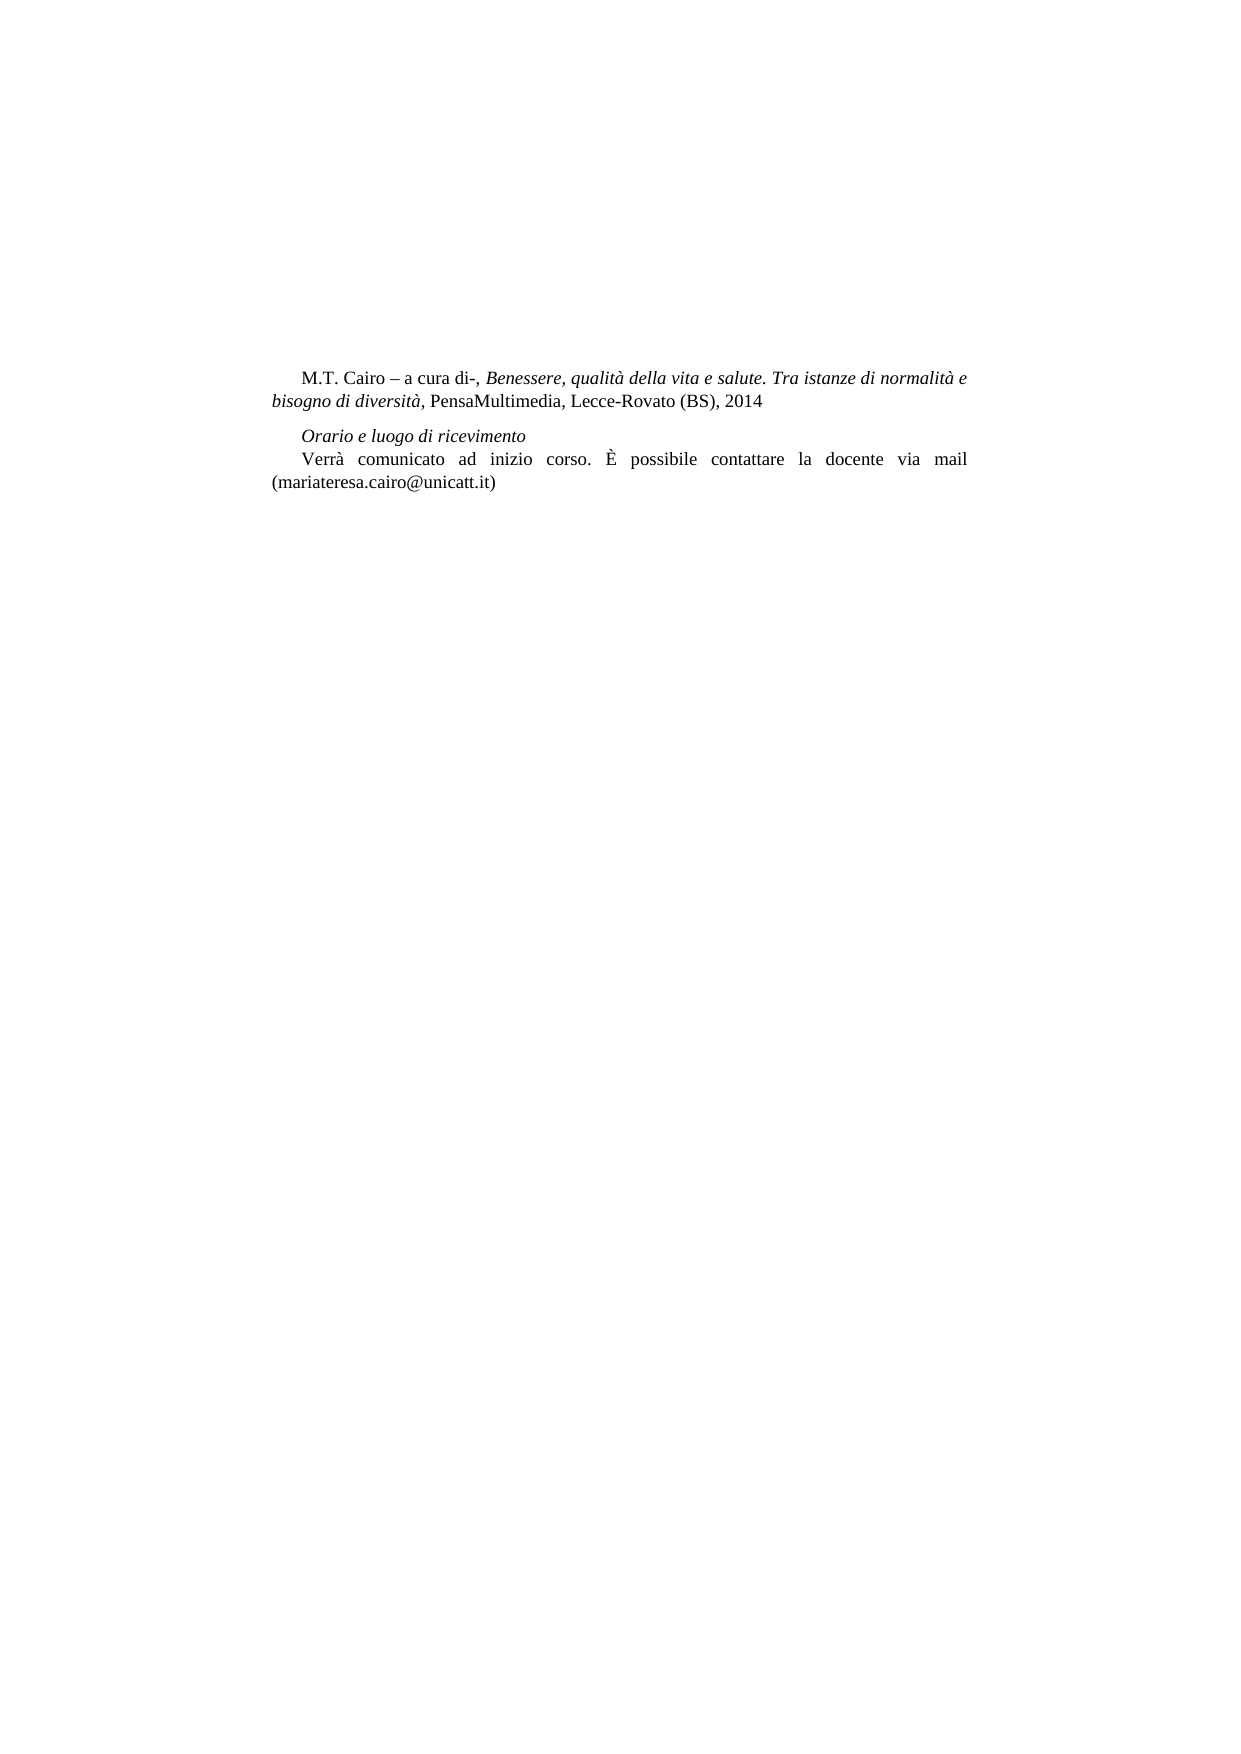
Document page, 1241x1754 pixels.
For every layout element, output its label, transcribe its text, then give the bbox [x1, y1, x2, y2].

text Verrà comunicato ad inizio corso. È possibile contattare la docente via mail (mariateresa.cairo@unicatt.it) [272, 447, 968, 493]
text M.T. Cairo – a cura di-, Benessere, qualità della vita e salute. Tra istanze di normalità e bisogno di diversità, PensaMultimedia, Lecce-Rovato (BS), 2014 [272, 366, 968, 412]
text Orario e luogo di ricevimento [272, 424, 968, 447]
